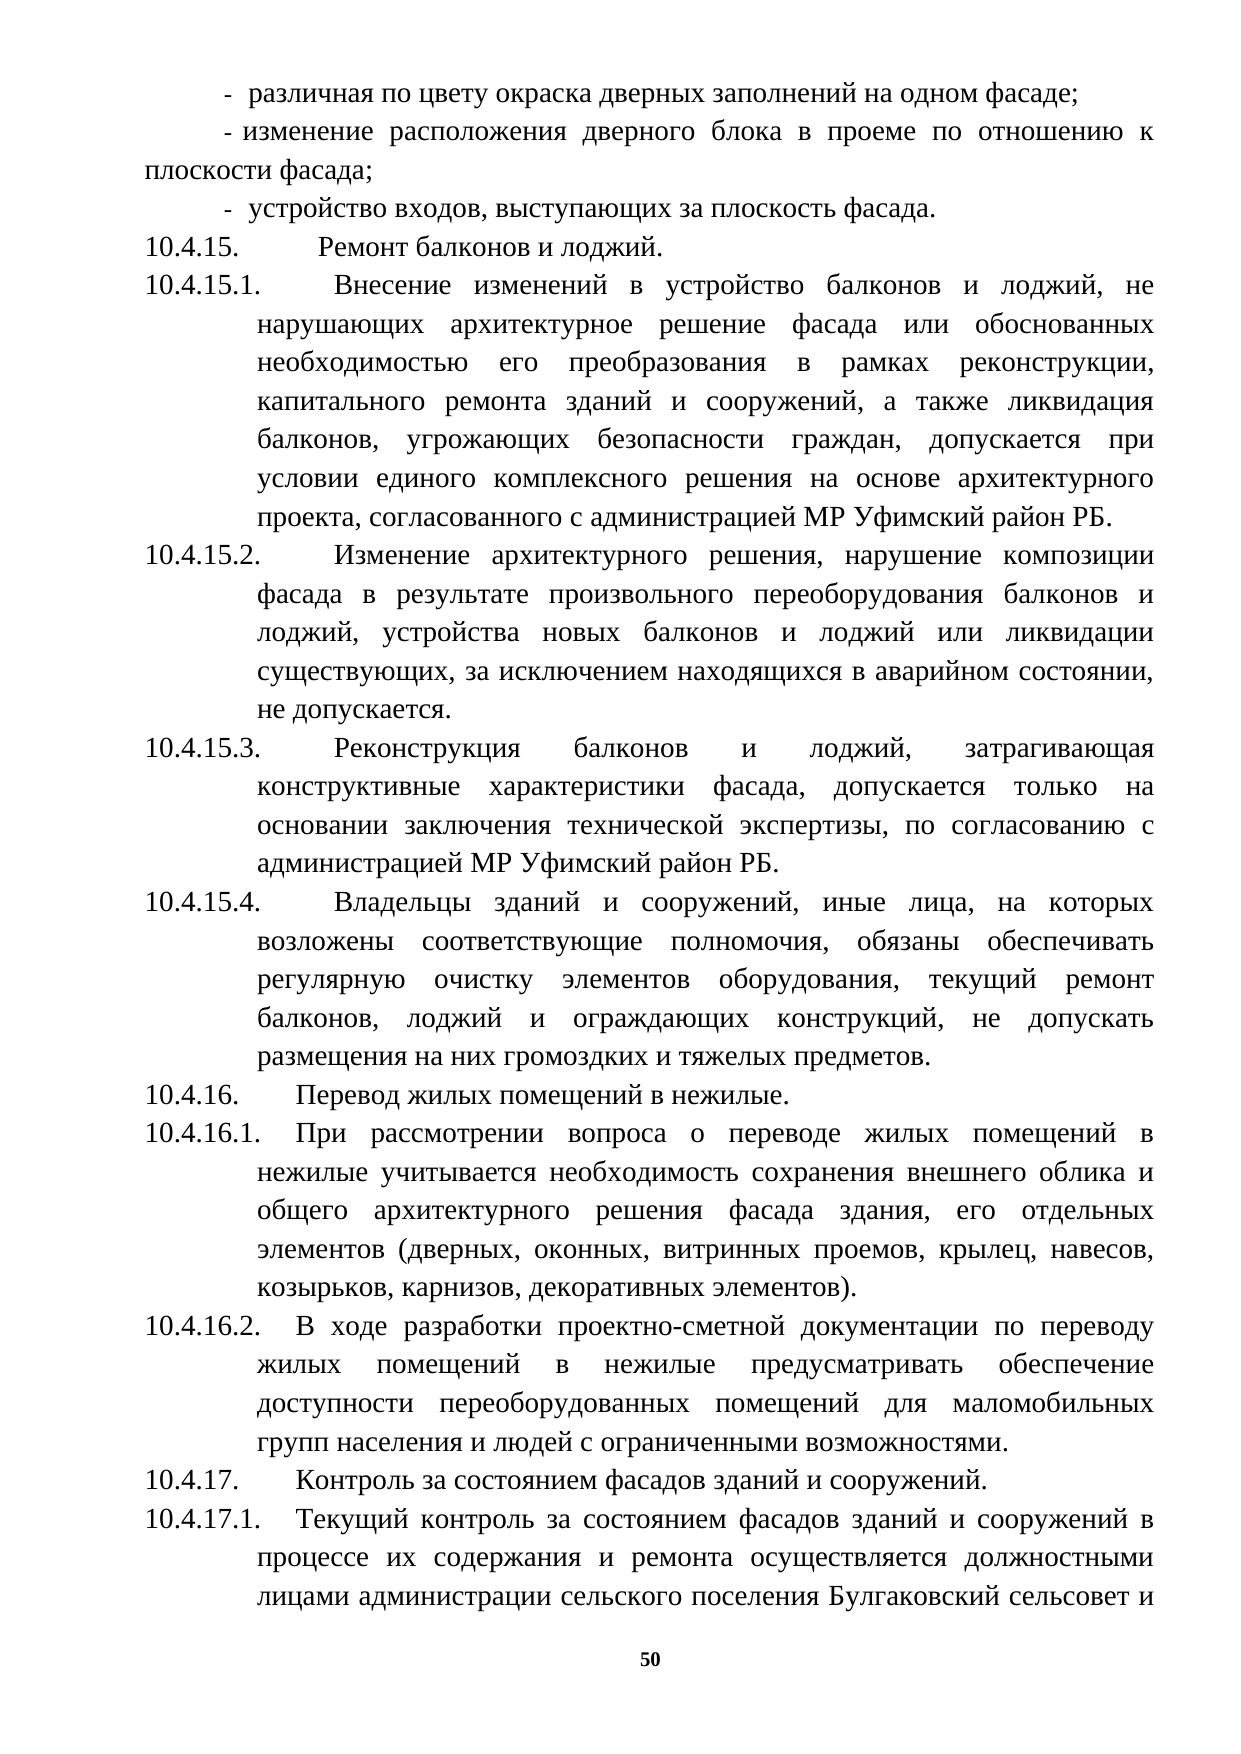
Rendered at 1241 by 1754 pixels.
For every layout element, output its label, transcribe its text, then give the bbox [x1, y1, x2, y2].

list Перевод жилых помещений в нежилые. [144, 1077, 1155, 1110]
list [144, 1501, 1155, 1611]
list Изменение архитектурного решения, нарушение композиции фасада в результате произвольного переоборудования балконов и лоджий, устройства новых балконов и лоджий или ликвидации существующих, за исключением находящихся в аварийном состоянии, не допускается. [144, 537, 1155, 725]
list различная по цвету окраска дверных заполнений на одном фасаде; [144, 75, 1155, 108]
list Контроль за состоянием фасадов зданий и сооружений. [144, 1462, 1155, 1496]
list Ремонт балконов и лоджий. [144, 229, 1155, 262]
list Внесение изменений в устройство балконов и лоджий, не нарушающих архитектурное решение фасада или обоснованных необходимостью его преобразования в рамках реконструкции, капитального ремонта зданий и сооружений, а также ликвидация балконов, угрожающих безопасности граждан, допускается при условии единого комплексного решения на основе архитектурного проекта, согласованного с администрацией МР Уфимский район РБ. [144, 267, 1155, 532]
list Реконструкция балконов и лоджий, затрагивающая конструктивные характеристики фасада, допускается только на основании заключения технической экспертизы, по согласованию с администрацией МР Уфимский район РБ. [144, 730, 1155, 879]
list При рассмотрении вопроса о переводе жилых помещений в нежилые учитывается необходимость сохранения внешнего облика и общего архитектурного решения фасада здания, его отдельных элементов (дверных, оконных, витринных проемов, крылец, навесов, козырьков, карнизов, декоративных элементов). [144, 1115, 1155, 1303]
list изменение расположения дверного блока в проеме по отношению к плоскости фасада; [144, 113, 1155, 185]
list В ходе разработки проектно-сметной документации по переводу жилых помещений в нежилые предусматривать обеспечение доступности переоборудованных помещений для маломобильных групп населения и людей с ограниченными возможностями. [144, 1308, 1155, 1457]
list Владельцы зданий и сооружений, иные лица, на которых возложены соответствующие полномочия, обязаны обеспечивать регулярную очистку элементов оборудования, текущий ремонт балконов, лоджий и ограждающих конструкций, не допускать размещения на них громоздких и тяжелых предметов. [144, 884, 1155, 1072]
list устройство входов, выступающих за плоскость фасада. [144, 190, 1155, 224]
